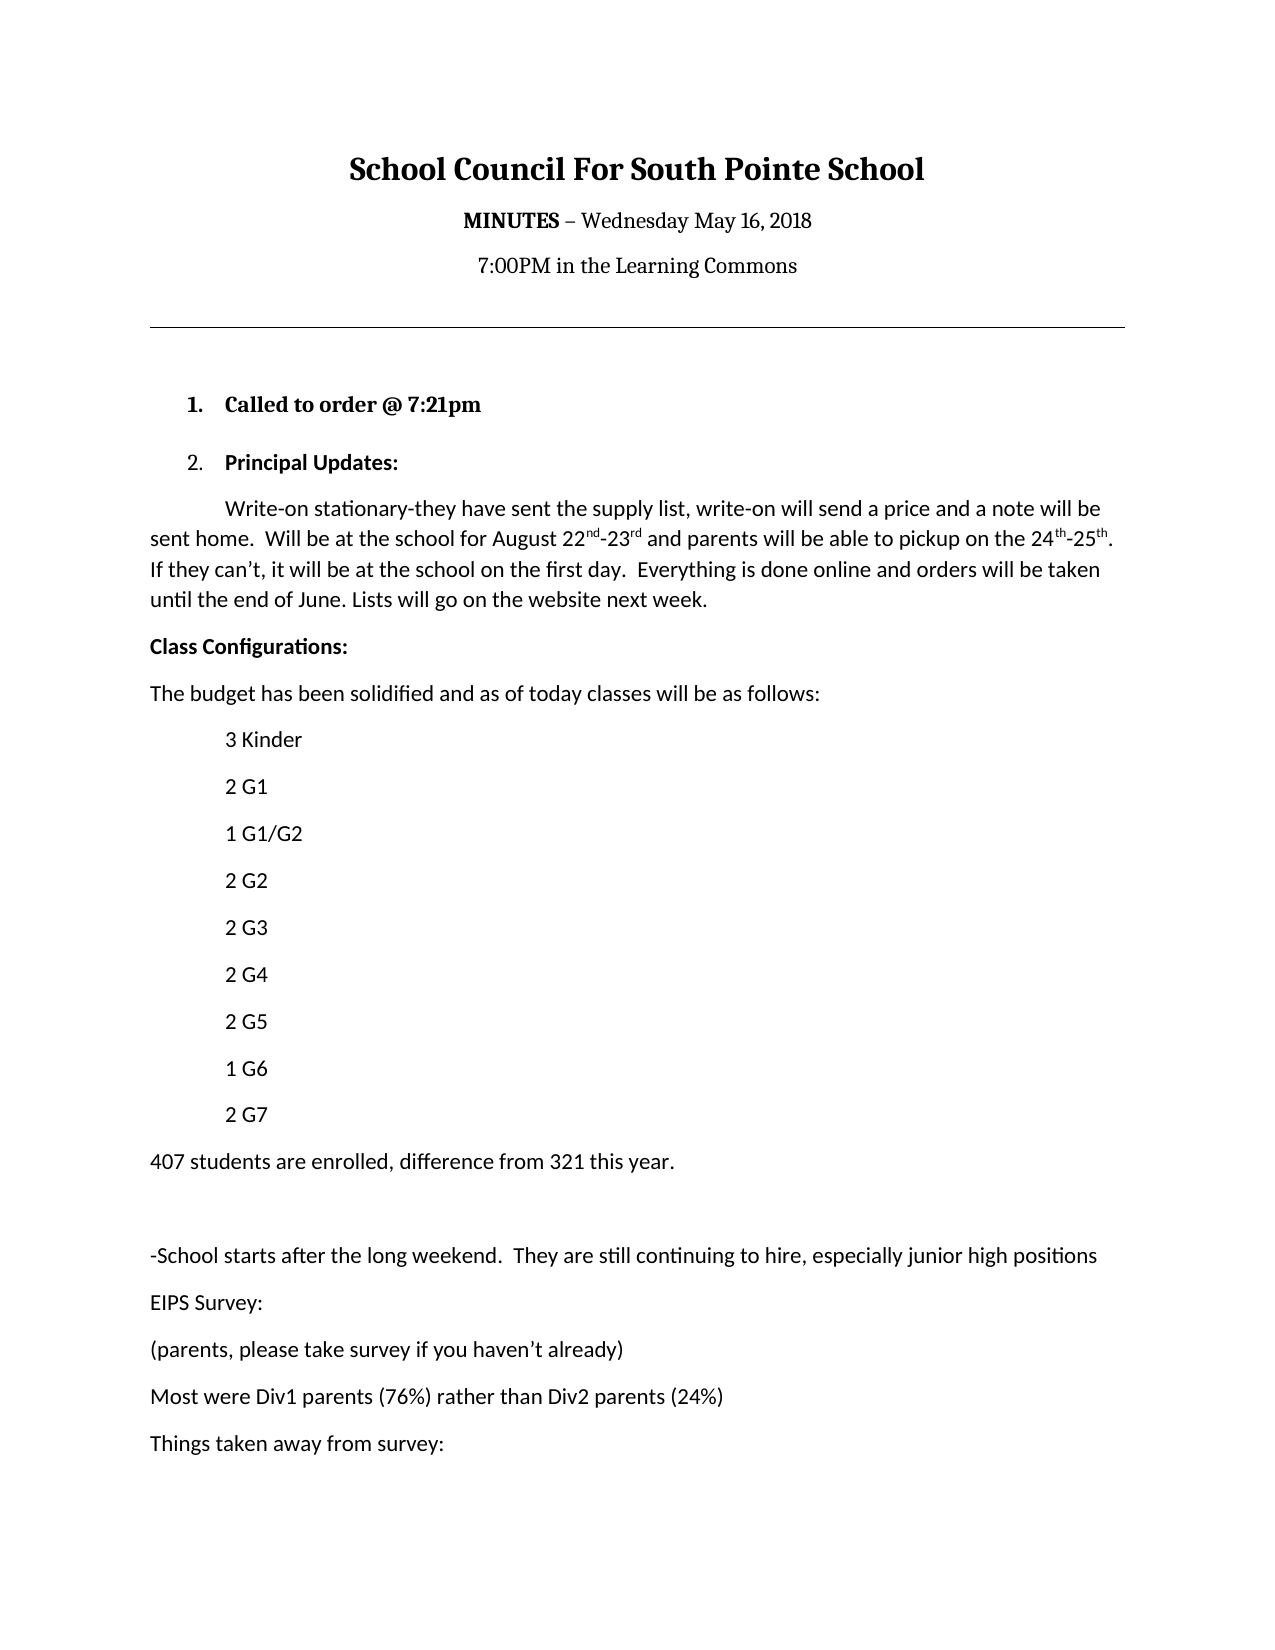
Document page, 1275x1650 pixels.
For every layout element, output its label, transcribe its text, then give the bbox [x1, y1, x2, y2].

text 2 G3 [150, 913, 1125, 941]
text School Council For South Pointe School [150, 150, 1125, 188]
text MINUTES – Wednesday May 16, 2018 [150, 208, 1125, 234]
text 2 G4 [150, 960, 1125, 988]
text Class Configurations: [150, 632, 1125, 660]
list Called to order @ 7:21pm [187, 392, 1125, 418]
text -School starts after the long weekend. They are still continuing to hire, especially junior high positions [150, 1241, 1125, 1269]
text The budget has been solidified and as of today classes will be as follows: [150, 679, 1125, 707]
text EIPS Survey: [150, 1288, 1125, 1316]
text Most were Div1 parents (76%) rather than Div2 parents (24%) [150, 1382, 1125, 1410]
text 7:00PM in the Learning Commons [150, 253, 1125, 279]
text Write-on stationary-they have sent the supply list, write-on will send a price and a note will be sent home. Will be at the school for August 22nd-23rd and parents will be able to pickup on the 24th-25th. If they can’t, it will be at the school on the first day. Everything is done online and orders will be taken until the end of June. Lists will go on the website next week. [150, 494, 1125, 613]
text 1 G6 [150, 1054, 1125, 1082]
text Things taken away from survey: [150, 1429, 1125, 1457]
text 407 students are enrolled, difference from 321 this year. [150, 1147, 1125, 1175]
list Principal Updates: [187, 448, 1125, 476]
text 3 Kinder [150, 726, 1125, 753]
text (parents, please take survey if you haven’t already) [150, 1335, 1125, 1363]
text 2 G1 [150, 772, 1125, 800]
text 2 G5 [150, 1007, 1125, 1035]
text 2 G7 [150, 1101, 1125, 1128]
text 2 G2 [150, 866, 1125, 894]
text 1 G1/G2 [150, 819, 1125, 847]
